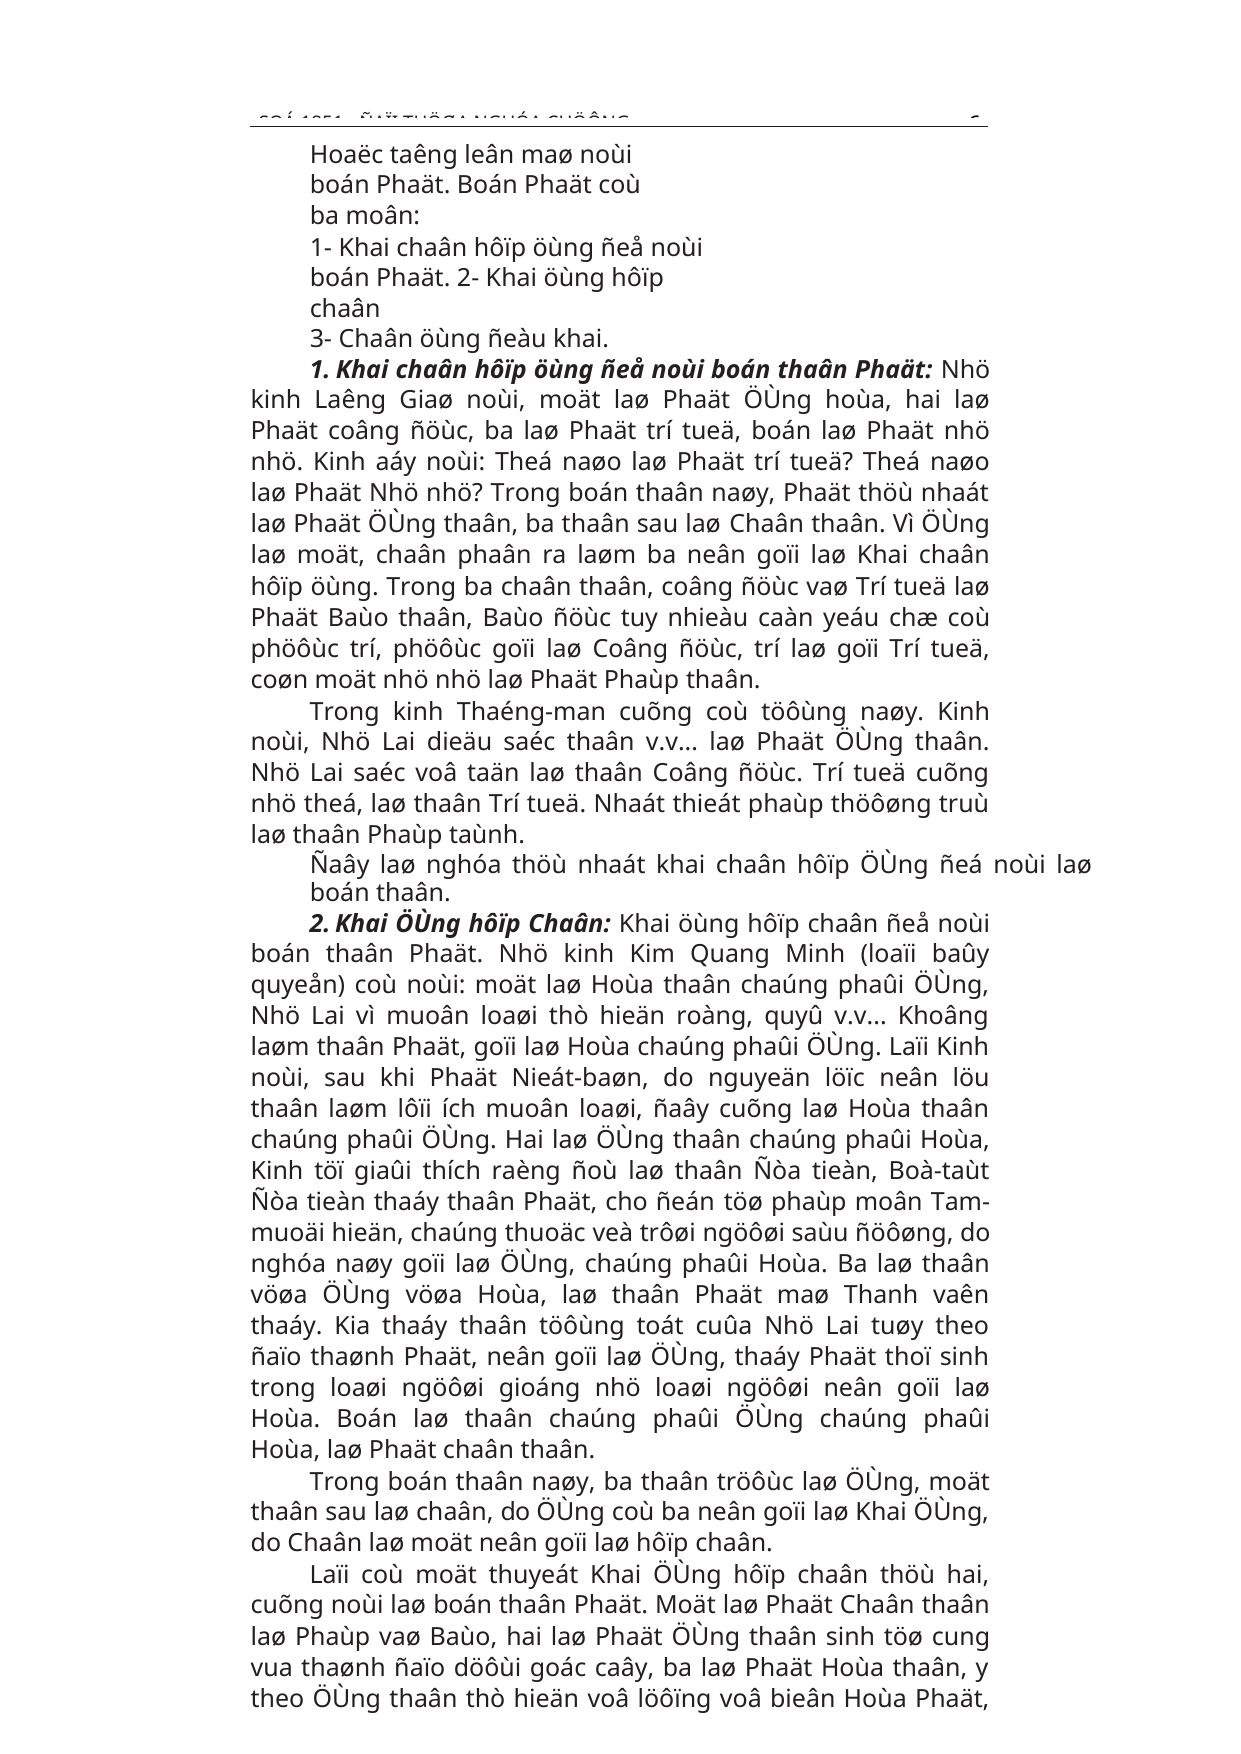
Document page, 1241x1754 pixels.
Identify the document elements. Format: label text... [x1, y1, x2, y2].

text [250, 1559, 990, 1714]
text 1- Khai chaân hôïp öùng ñeå noùi boán Phaät. 2- Khai öùng hôïp chaân [309, 231, 712, 324]
text Hoaëc taêng leân maø noùi boán Phaät. Boán Phaät coù ba moân: [309, 138, 643, 231]
list Khai ÖÙng hôïp Chaân: Khai öùng hôïp chaân ñeå noùi boán thaân Phaät. Nhö kinh Kim Quang Minh (loaïi baûy quyeån) coù noùi: moät laø Hoùa thaân chaúng phaûi ÖÙng, Nhö Lai vì muoân loaøi thò hieän roàng, quyû v.v... Khoâng laøm thaân Phaät, goïi laø Hoùa chaúng phaûi ÖÙng. Laïi Kinh noùi, sau khi Phaät Nieát-baøn, do nguyeän löïc neân löu thaân laøm lôïi ích muoân loaøi, ñaây cuõng laø Hoùa thaân chaúng phaûi ÖÙng. Hai laø ÖÙng thaân chaúng phaûi Hoùa, Kinh töï giaûi thích raèng ñoù laø thaân Ñòa tieàn, Boà-taùt Ñòa tieàn thaáy thaân Phaät, cho ñeán töø phaùp moân Tam-muoäi hieän, chaúng thuoäc veà trôøi ngöôøi saùu ñöôøng, do nghóa naøy goïi laø ÖÙng, chaúng phaûi Hoùa. Ba laø thaân vöøa ÖÙng vöøa Hoùa, laø thaân Phaät maø Thanh vaên thaáy. Kia thaáy thaân töôùng toát cuûa Nhö Lai tuøy theo ñaïo thaønh Phaät, neân goïi laø ÖÙng, thaáy Phaät thoï sinh trong loaøi ngöôøi gioáng nhö loaøi ngöôøi neân goïi laø Hoùa. Boán laø thaân chaúng phaûi ÖÙng chaúng phaûi Hoùa, laø Phaät chaân thaân. [250, 907, 990, 1466]
text Ñaây laø nghóa thöù nhaát khai chaân hôïp ÖÙng ñeá noùi laø boán thaân. [309, 850, 1092, 907]
text 3- Chaân öùng ñeàu khai. [309, 324, 1092, 353]
list Khai chaân hôïp öùng ñeå noùi boán thaân Phaät: Nhö kinh Laêng Giaø noùi, moät laø Phaät ÖÙng hoùa, hai laø Phaät coâng ñöùc, ba laø Phaät trí tueä, boán laø Phaät nhö nhö. Kinh aáy noùi: Theá naøo laø Phaät trí tueä? Theá naøo laø Phaät Nhö nhö? Trong boán thaân naøy, Phaät thöù nhaát laø Phaät ÖÙng thaân, ba thaân sau laø Chaân thaân. Vì ÖÙng laø moät, chaân phaân ra laøm ba neân goïi laø Khai chaân hôïp öùng. Trong ba chaân thaân, coâng ñöùc vaø Trí tueä laø Phaät Baùo thaân, Baùo ñöùc tuy nhieàu caàn yeáu chæ coù phöôùc trí, phöôùc goïi laø Coâng ñöùc, trí laø goïi Trí tueä, coøn moät nhö nhö laø Phaät Phaùp thaân. [250, 354, 990, 695]
text Trong boán thaân naøy, ba thaân tröôùc laø ÖÙng, moät thaân sau laø chaân, do ÖÙng coù ba neân goïi laø Khai ÖÙng, do Chaân laø moät neân goïi laø hôïp chaân. [250, 1466, 990, 1559]
text Trong kinh Thaéng-man cuõng coù töôùng naøy. Kinh noùi, Nhö Lai dieäu saéc thaân v.v... laø Phaät ÖÙng thaân. Nhö Lai saéc voâ taän laø thaân Coâng ñöùc. Trí tueä cuõng nhö theá, laø thaân Trí tueä. Nhaát thieát phaùp thöôøng truù laø thaân Phaùp taùnh. [250, 695, 990, 850]
